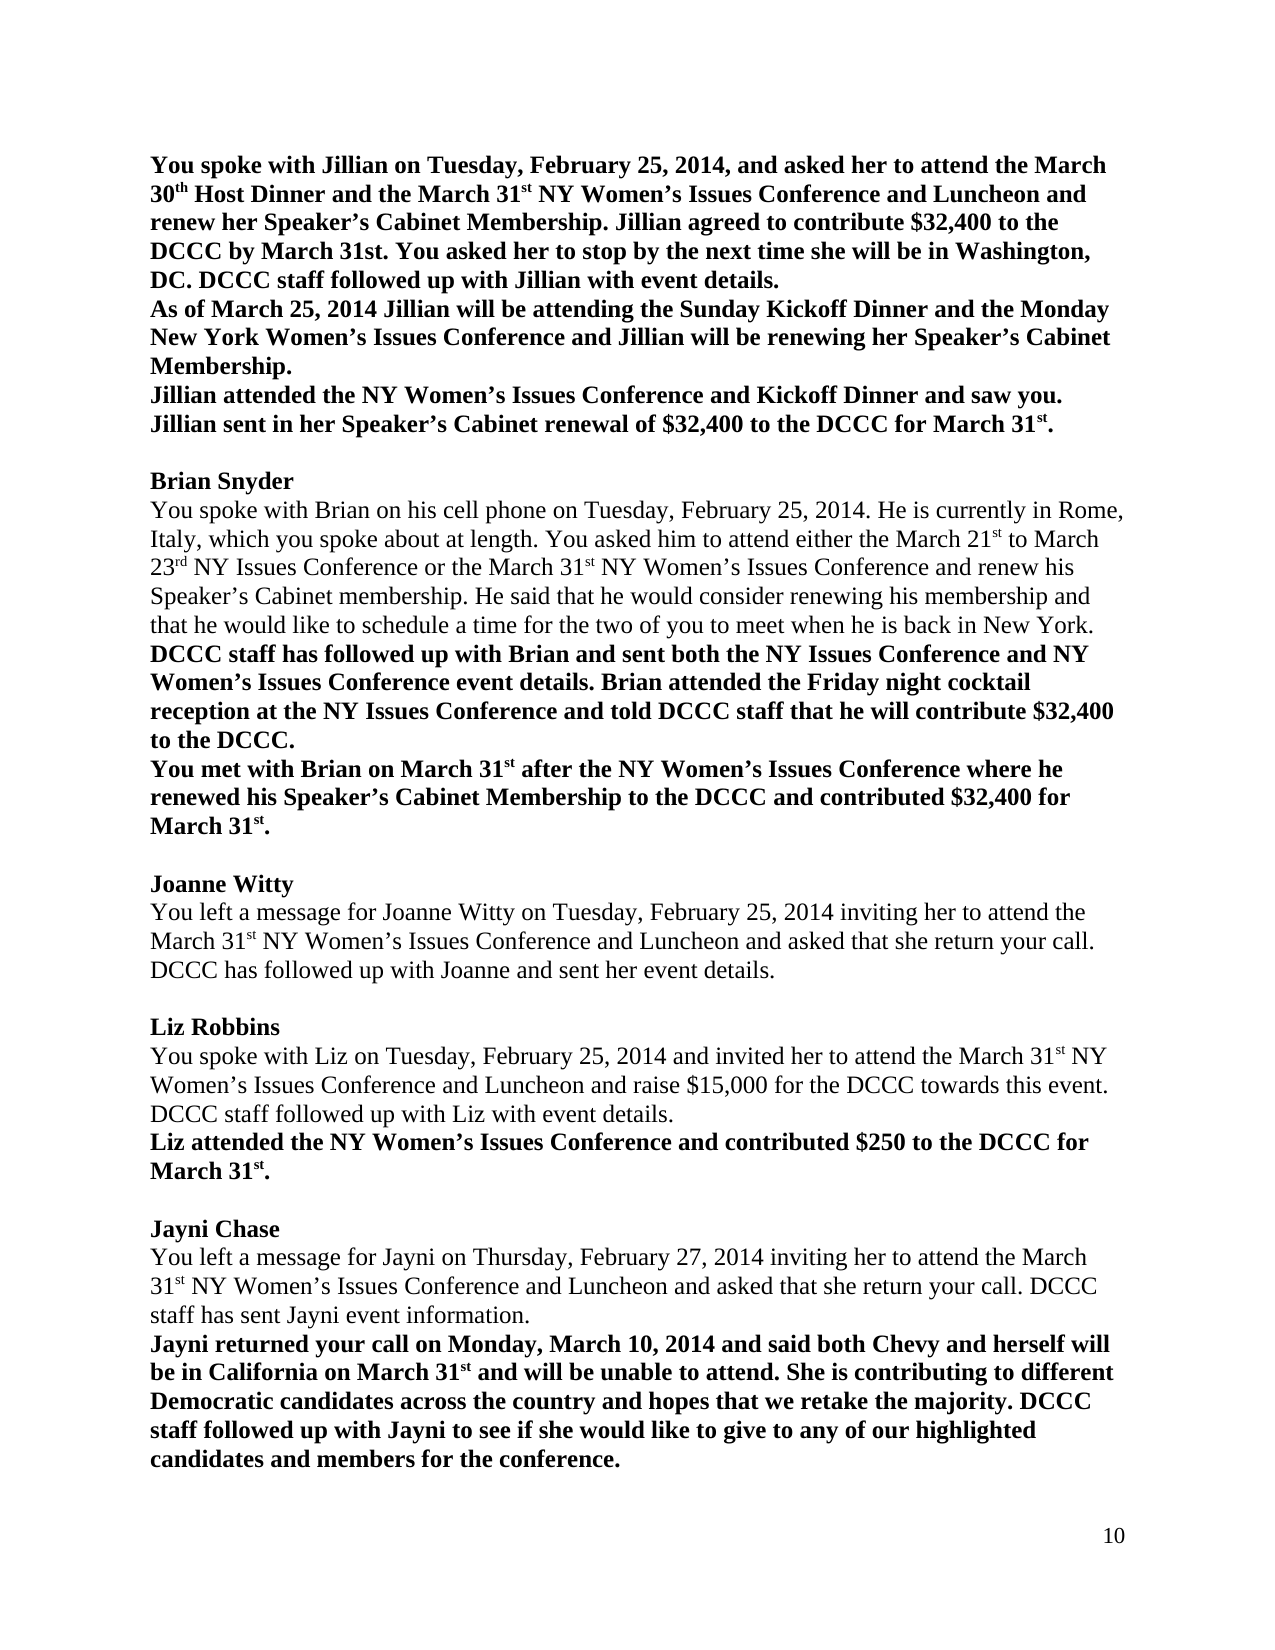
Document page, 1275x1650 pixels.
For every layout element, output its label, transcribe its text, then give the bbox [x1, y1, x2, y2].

text As of March 25, 2014 Jillian will be attending the Sunday Kickoff Dinner and the Monday New York Women’s Issues Conference and Jillian will be renewing her Speaker’s Cabinet Membership. [150, 294, 1125, 380]
text You spoke with Liz on Tuesday, February 25, 2014 and invited her to attend the March 31st NY Women’s Issues Conference and Luncheon and raise $15,000 for the DCCC towards this event. DCCC staff followed up with Liz with event details. [150, 1041, 1125, 1127]
text Jayni Chase [150, 1214, 1125, 1242]
text You left a message for Joanne Witty on Tuesday, February 25, 2014 inviting her to attend the March 31st NY Women’s Issues Conference and Luncheon and asked that she return your call. DCCC has followed up with Joanne and sent her event details. [150, 897, 1125, 984]
text Jillian attended the NY Women’s Issues Conference and Kickoff Dinner and saw you. Jillian sent in her Speaker’s Cabinet renewal of $32,400 to the DCCC for March 31st. [150, 380, 1125, 437]
text You spoke with Jillian on Tuesday, February 25, 2014, and asked her to attend the March 30th Host Dinner and the March 31st NY Women’s Issues Conference and Luncheon and renew her Speaker’s Cabinet Membership. Jillian agreed to contribute $32,400 to the DCCC by March 31st. You asked her to stop by the next time she will be in Washington, DC. DCCC staff followed up with Jillian with event details. [150, 150, 1125, 294]
text Joanne Witty [150, 869, 1125, 897]
text You met with Brian on March 31st after the NY Women’s Issues Conference where he renewed his Speaker’s Cabinet Membership to the DCCC and contributed $32,400 for March 31st. [150, 754, 1125, 840]
text You left a message for Jayni on Thursday, February 27, 2014 inviting her to attend the March 31st NY Women’s Issues Conference and Luncheon and asked that she return your call. DCCC staff has sent Jayni event information. [150, 1242, 1125, 1329]
text Jayni returned your call on Monday, March 10, 2014 and said both Chevy and herself will be in California on March 31st and will be unable to attend. She is contributing to different Democratic candidates across the country and hopes that we retake the majority. DCCC staff followed up with Jayni to see if she would like to give to any of our highlighted candidates and members for the conference. [150, 1329, 1125, 1472]
text Brian Snyder [150, 466, 1125, 495]
text You spoke with Brian on his cell phone on Tuesday, February 25, 2014. He is currently in Rome, Italy, which you spoke about at length. You asked him to attend either the March 21st to March 23rd NY Issues Conference or the March 31st NY Women’s Issues Conference and renew his Speaker’s Cabinet membership. He said that he would consider renewing his membership and that he would like to schedule a time for the two of you to meet when he is back in New York. DCCC staff has followed up with Brian and sent both the NY Issues Conference and NY Women’s Issues Conference event details. Brian attended the Friday night cocktail reception at the NY Issues Conference and told DCCC staff that he will contribute $32,400 to the DCCC. [150, 495, 1125, 754]
text Liz attended the NY Women’s Issues Conference and contributed $250 to the DCCC for March 31st. [150, 1127, 1125, 1185]
text Liz Robbins [150, 1012, 1125, 1041]
